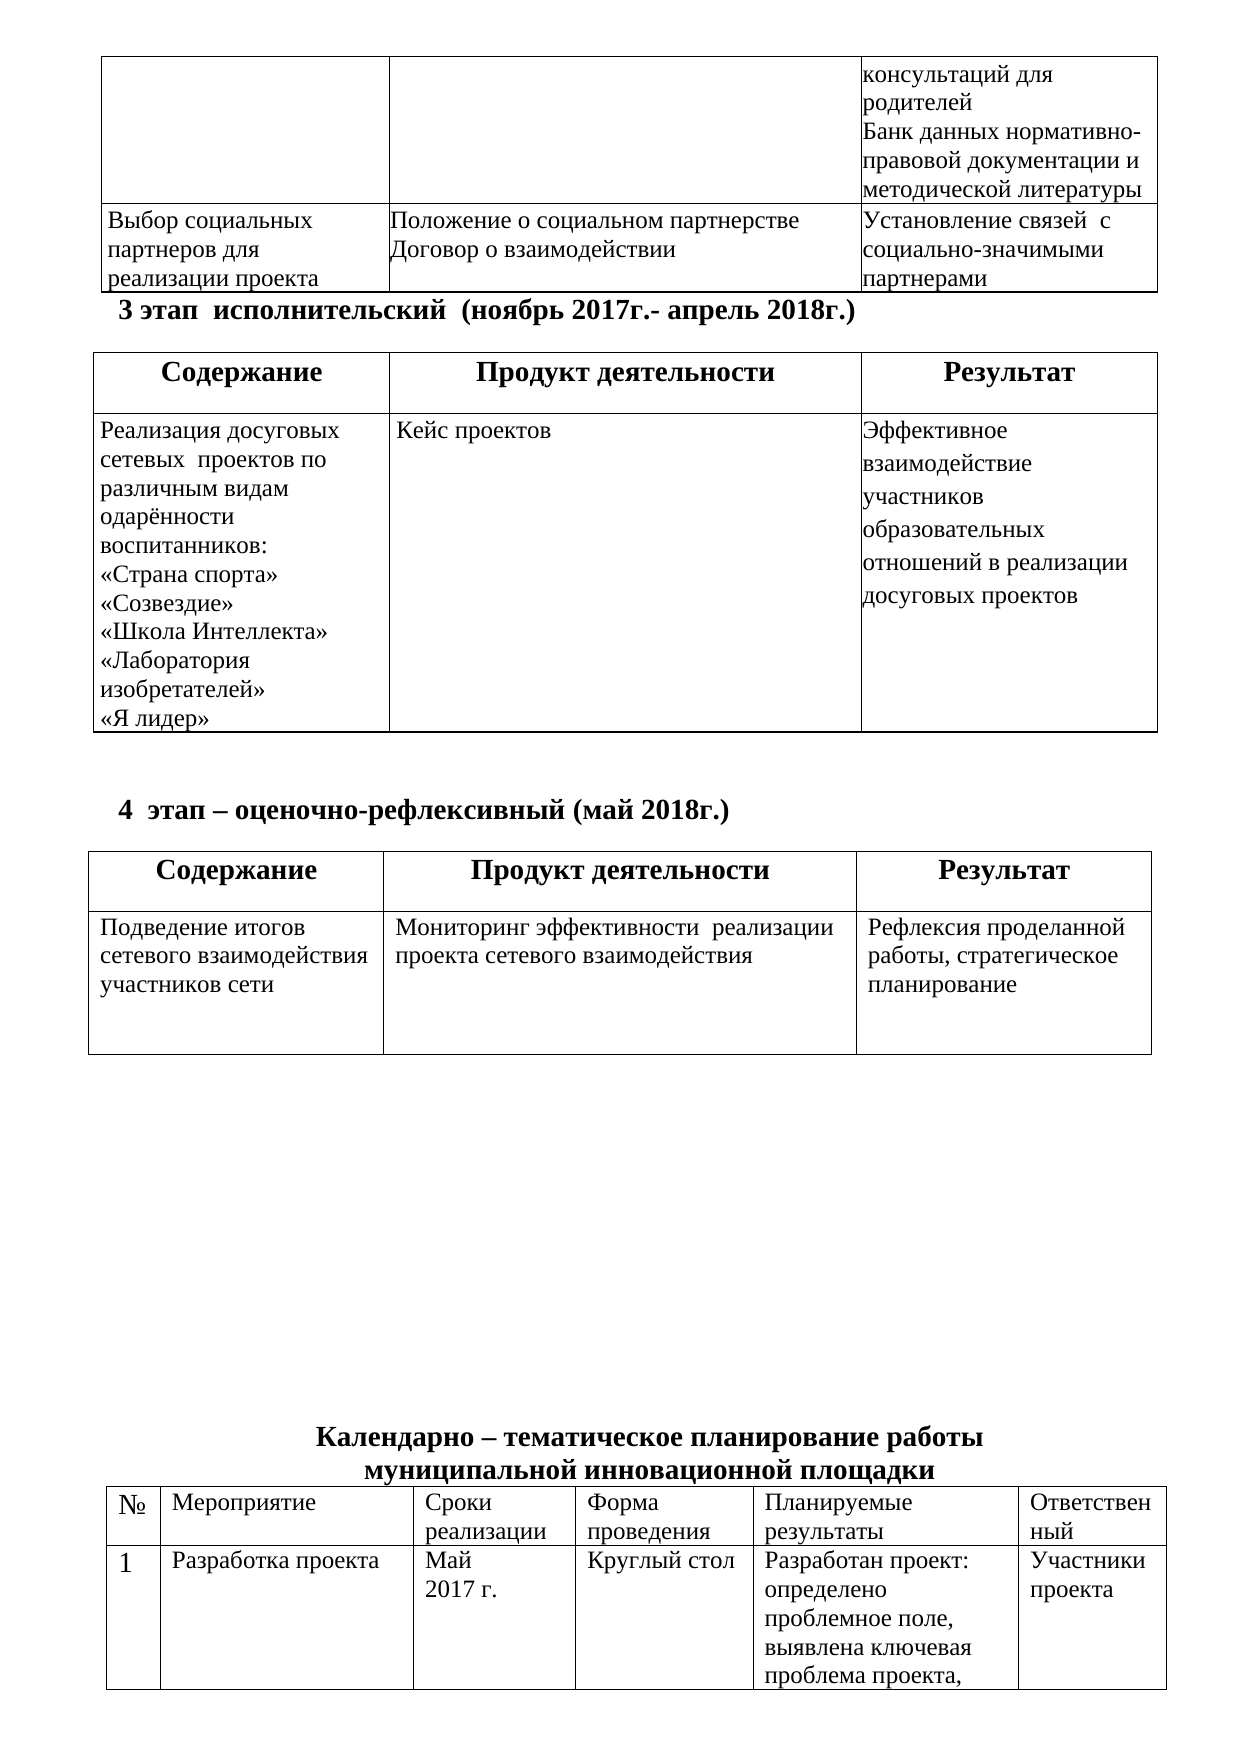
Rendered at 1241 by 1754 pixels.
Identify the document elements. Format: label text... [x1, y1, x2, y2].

table_cell Установление связей с социально-значимыми партнерами [862, 204, 1157, 291]
table_cell Участники проекта [1019, 1546, 1166, 1689]
table_cell Кейс проектов [390, 414, 861, 731]
table_header Форма проведения [576, 1487, 753, 1544]
text муниципальной инновационной площадки [118, 1452, 1181, 1486]
table_header Планируемые результаты [754, 1487, 1018, 1544]
text 3 этап исполнительский (ноябрь 2017г.- апрель 2018г.) [118, 292, 1181, 326]
table_header Сроки реализации [414, 1487, 575, 1544]
table_cell Выбор социальных партнеров для реализации проекта [102, 204, 389, 291]
table_cell Эффективное взаимодействие участников образовательных отношений в реализации досуговых проектов [862, 414, 1157, 731]
table_cell Круглый стол [576, 1546, 753, 1689]
table_header Содержание [89, 852, 383, 911]
table_cell Разработка проекта [161, 1546, 413, 1689]
table_header Результат [857, 852, 1151, 911]
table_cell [102, 57, 389, 202]
table_header Содержание [94, 353, 389, 413]
table_cell Реализация досуговых сетевых проектов по различным видам одарённости воспитанников: «Страна спорта» «Созвездие» «Школа Интеллекта» «Лаборатория изобретателей» «Я лидер» [94, 414, 389, 731]
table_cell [862, 57, 1157, 202]
table_cell Положение о социальном партнерстве Договор о взаимодействии [390, 204, 861, 291]
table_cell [390, 57, 861, 202]
table_cell 1 [107, 1546, 160, 1689]
table_header № [107, 1487, 160, 1544]
table_cell Мониторинг эффективности реализации проекта сетевого взаимодействия [384, 912, 856, 1054]
table_header Ответственный [1019, 1487, 1166, 1544]
table_header Продукт деятельности [384, 852, 856, 911]
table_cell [754, 1546, 1018, 1689]
table_header Мероприятие [161, 1487, 413, 1544]
text 4 этап – оценочно-рефлексивный (май 2018г.) [118, 792, 1181, 825]
table_header Продукт деятельности [390, 353, 861, 413]
text Календарно – тематическое планирование работы [118, 1419, 1181, 1452]
table_cell Май 2017 г. [414, 1546, 575, 1689]
table_cell Подведение итогов сетевого взаимодействия участников сети [89, 912, 383, 1054]
table_cell Рефлексия проделанной работы, стратегическое планирование [857, 912, 1151, 1054]
table_header Результат [862, 353, 1157, 413]
